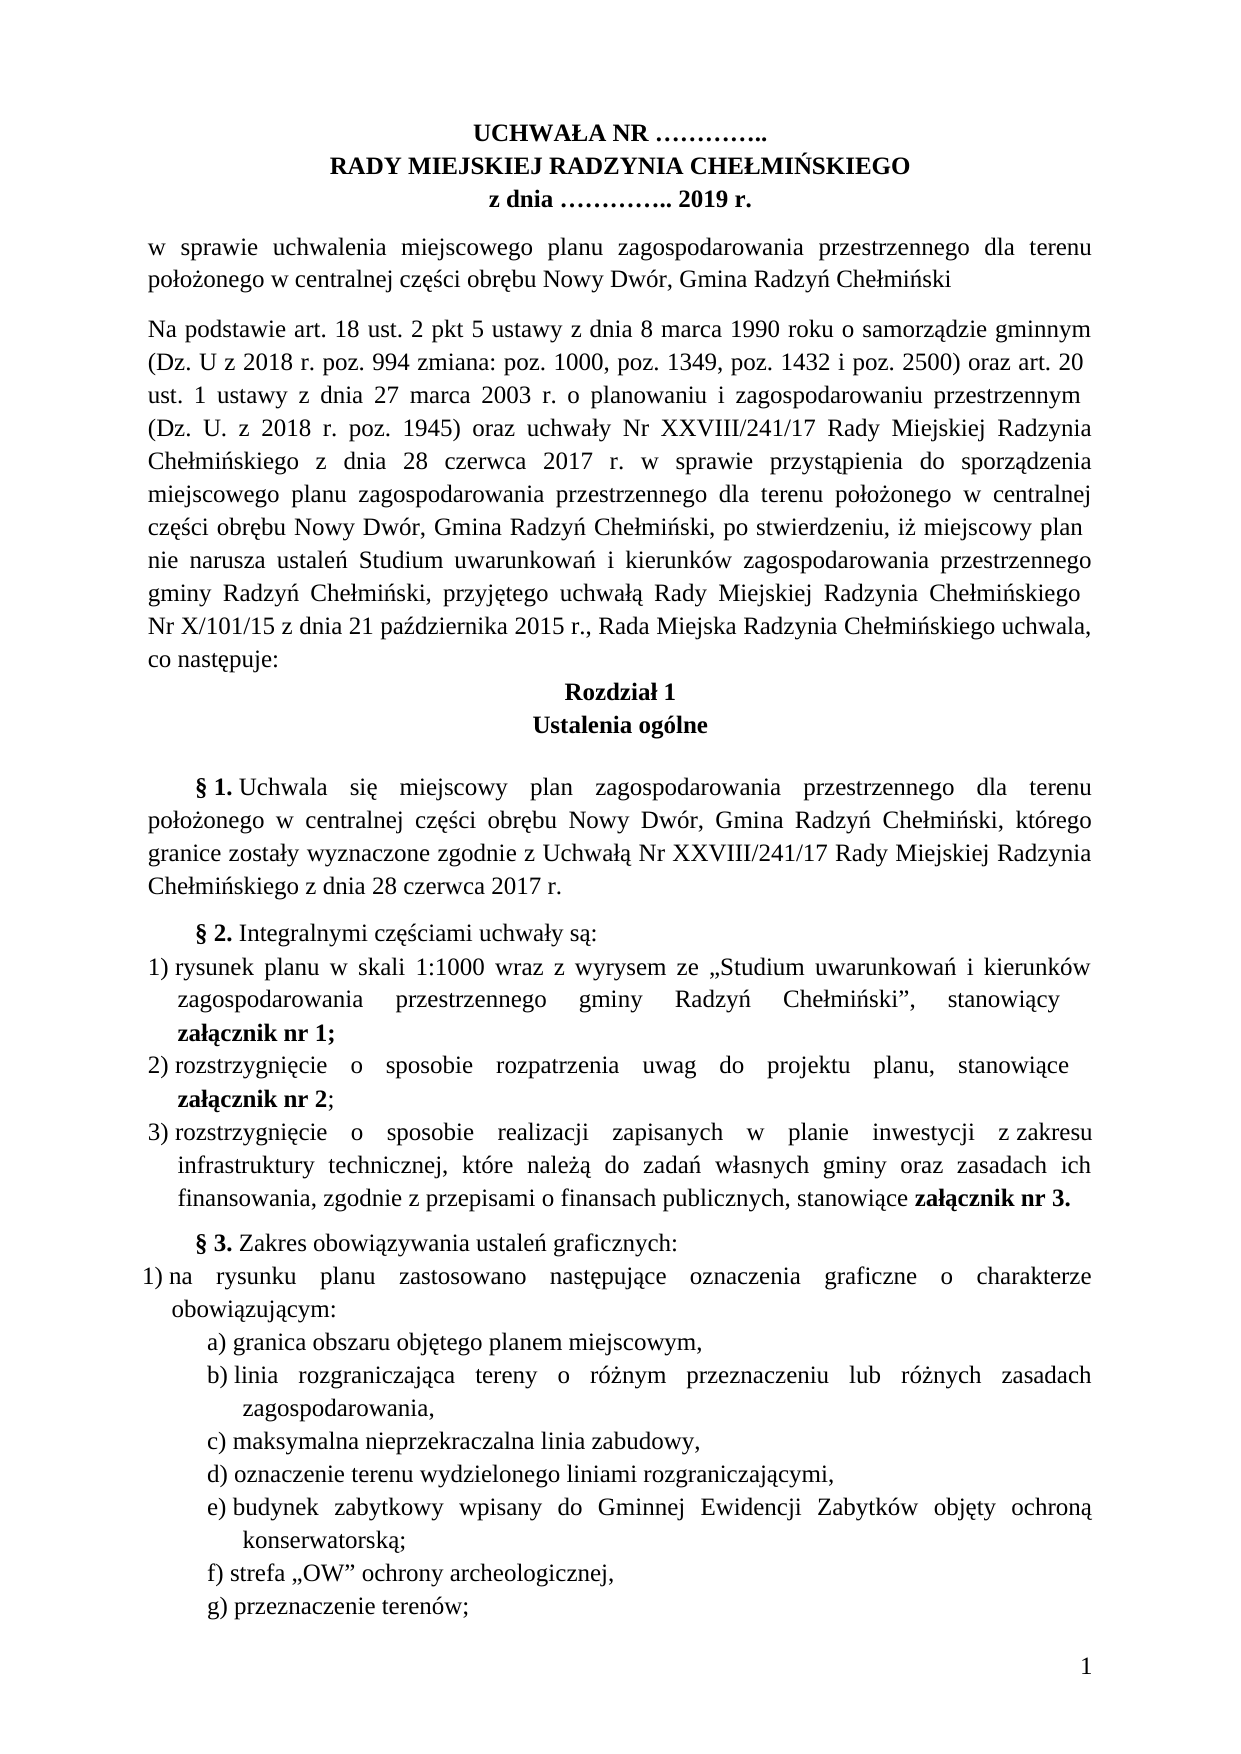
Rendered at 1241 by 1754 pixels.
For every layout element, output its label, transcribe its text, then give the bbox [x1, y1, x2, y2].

text linia rozgraniczająca tereny o różnym przeznaczeniu lub różnych zasadach zagospodarowania, [207, 1360, 1092, 1422]
text przeznaczenie terenów; [207, 1591, 1092, 1620]
text RADY MIEJSKIEJ RADZYNIA CHEŁMIŃSKIEGO [148, 151, 1092, 180]
text Rozdział 1 [148, 677, 1092, 706]
text oznaczenie terenu wydzielonego liniami rozgraniczającymi, [207, 1459, 1092, 1488]
text UCHWAŁA NR ………….. [148, 118, 1092, 147]
text w sprawie uchwalenia miejscowego planu zagospodarowania przestrzennego dla terenu położonego w centralnej części obrębu Nowy Dwór, Gmina Radzyń Chełmiński [148, 232, 1092, 293]
text maksymalna nieprzekraczalna linia zabudowy, [207, 1426, 1092, 1454]
text Ustalenia ogólne [148, 710, 1092, 739]
text strefa „OW” ochrony archeologicznej, [207, 1558, 1092, 1587]
text Na podstawie art. 18 ust. 2 pkt 5 ustawy z dnia 8 marca 1990 roku o samorządzie gminnym (Dz. U z 2018 r. poz. 994 zmiana: poz. 1000, poz. 1349, poz. 1432 i poz. 2500) oraz art. 20 ust. 1 ustawy z dnia 27 marca 2003 r. o planowaniu i zagospodarowaniu przestrzennym (Dz. U. z 2018 r. poz. 1945) oraz uchwały Nr XXVIII/241/17 Rady Miejskiej Radzynia Chełmińskiego z dnia 28 czerwca 2017 r. w sprawie przystąpienia do sporządzenia miejscowego planu zagospodarowania przestrzennego dla terenu położonego w centralnej części obrębu Nowy Dwór, Gmina Radzyń Chełmiński, po stwierdzeniu, iż miejscowy plan nie narusza ustaleń Studium uwarunkowań i kierunków zagospodarowania przestrzennego gminy Radzyń Chełmiński, przyjętego uchwałą Rady Miejskiej Radzynia Chełmińskiego Nr X/101/15 z dnia 21 października 2015 r., Rada Miejska Radzynia Chełmińskiego uchwala, co następuje: [148, 314, 1092, 673]
text rozstrzygnięcie o sposobie realizacji zapisanych w planie inwestycji z zakresu infrastruktury technicznej, które należą do zadań własnych gminy oraz zasadach ich finansowania, zgodnie z przepisami o finansach publicznych, stanowiące załącznik nr 3. [148, 1117, 1092, 1211]
text Integralnymi częściami uchwały są: [148, 918, 1092, 947]
text rysunek planu w skali 1:1000 wraz z wyrysem ze „Studium uwarunkowań i kierunków zagospodarowania przestrzennego gminy Radzyń Chełmiński”, stanowiący załącznik nr 1; [148, 952, 1092, 1046]
text granica obszaru objętego planem miejscowym, [207, 1327, 1092, 1356]
text na rysunku planu zastosowano następujące oznaczenia graficzne o charakterze obowiązującym: [142, 1261, 1092, 1322]
text Uchwala się miejscowy plan zagospodarowania przestrzennego dla terenu położonego w centralnej części obrębu Nowy Dwór, Gmina Radzyń Chełmiński, którego granice zostały wyznaczone zgodnie z Uchwałą Nr XXVIII/241/17 Rady Miejskiej Radzynia Chełmińskiego z dnia 28 czerwca 2017 r. [148, 772, 1092, 900]
text Zakres obowiązywania ustaleń graficznych: [148, 1228, 1092, 1256]
text rozstrzygnięcie o sposobie rozpatrzenia uwag do projektu planu, stanowiące załącznik nr 2; [148, 1051, 1092, 1112]
text budynek zabytkowy wpisany do Gminnej Ewidencji Zabytków objęty ochroną konserwatorską; [207, 1492, 1092, 1554]
text z dnia ………….. 2019 r. [148, 184, 1092, 213]
